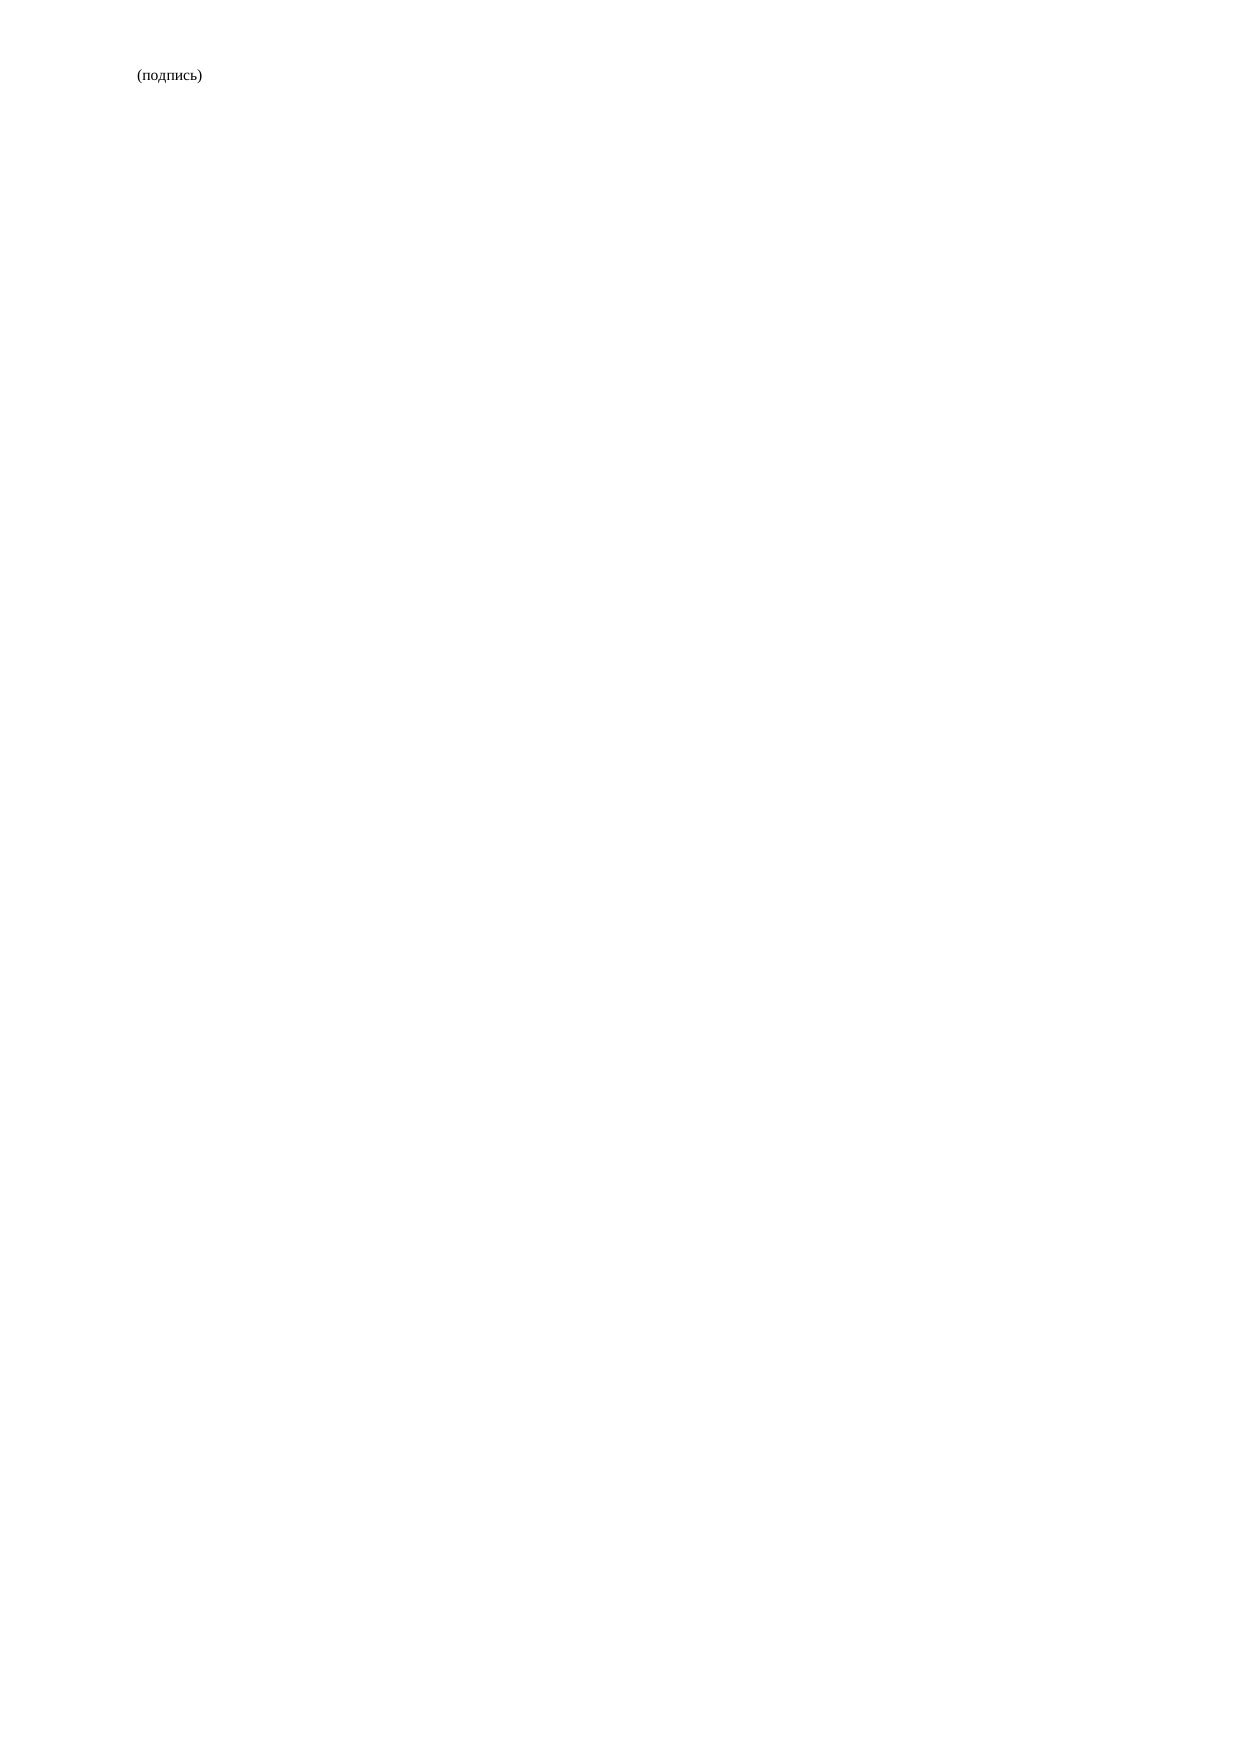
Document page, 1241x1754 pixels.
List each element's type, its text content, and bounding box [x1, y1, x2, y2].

text (подпись) [59, 59, 1142, 84]
